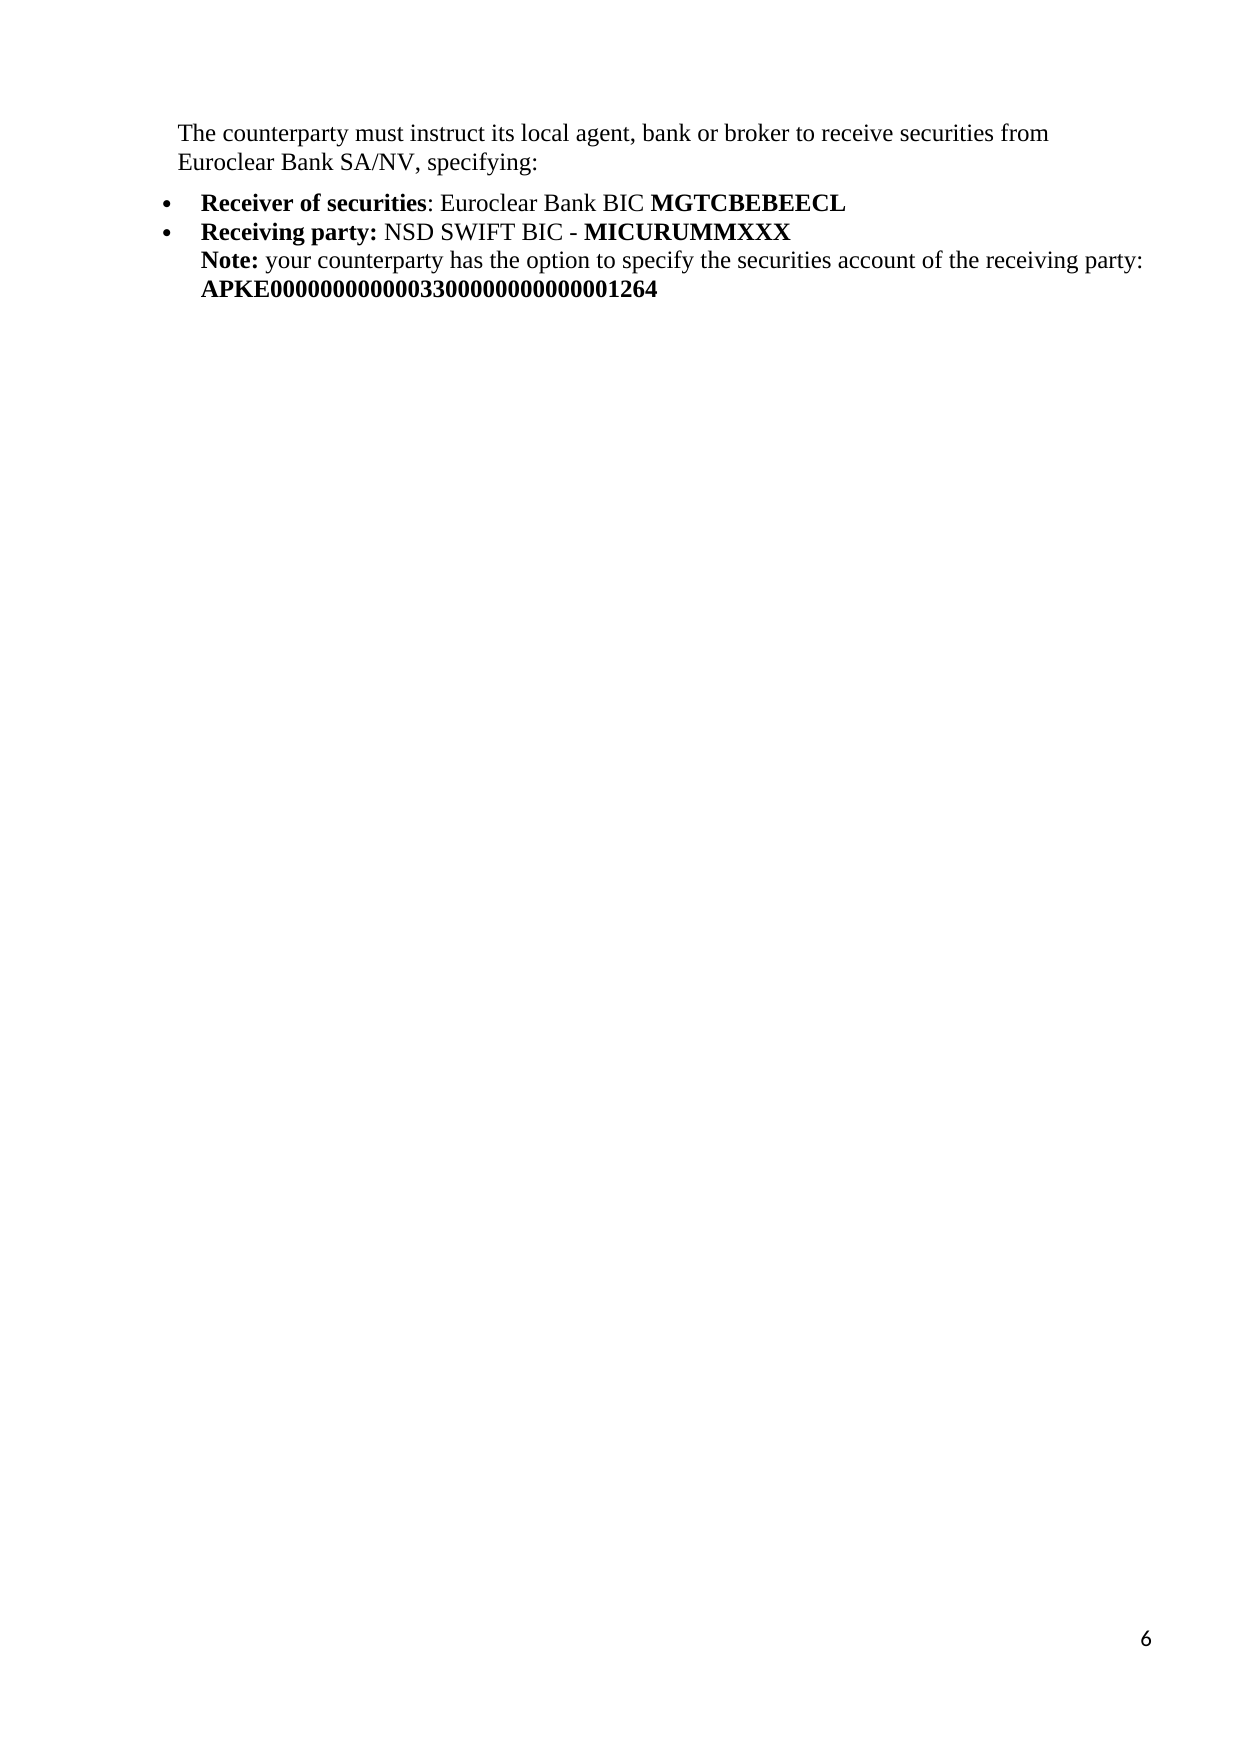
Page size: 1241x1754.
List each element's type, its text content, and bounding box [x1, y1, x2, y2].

text Note: your counterparty has the option to specify the securities account of the receiving party: APKE0000000000003300000000000001264 [201, 246, 1152, 303]
text The counterparty must instruct its local agent, bank or broker to receive securities from Euroclear Bank SA/NV, specifying: [177, 118, 1152, 176]
list Receiving party: NSD SWIFT BIC - MICURUMMXXX [163, 217, 1152, 246]
list Receiver of securities: Euroclear Bank BIC MGTCBEBEECL [163, 188, 1152, 217]
